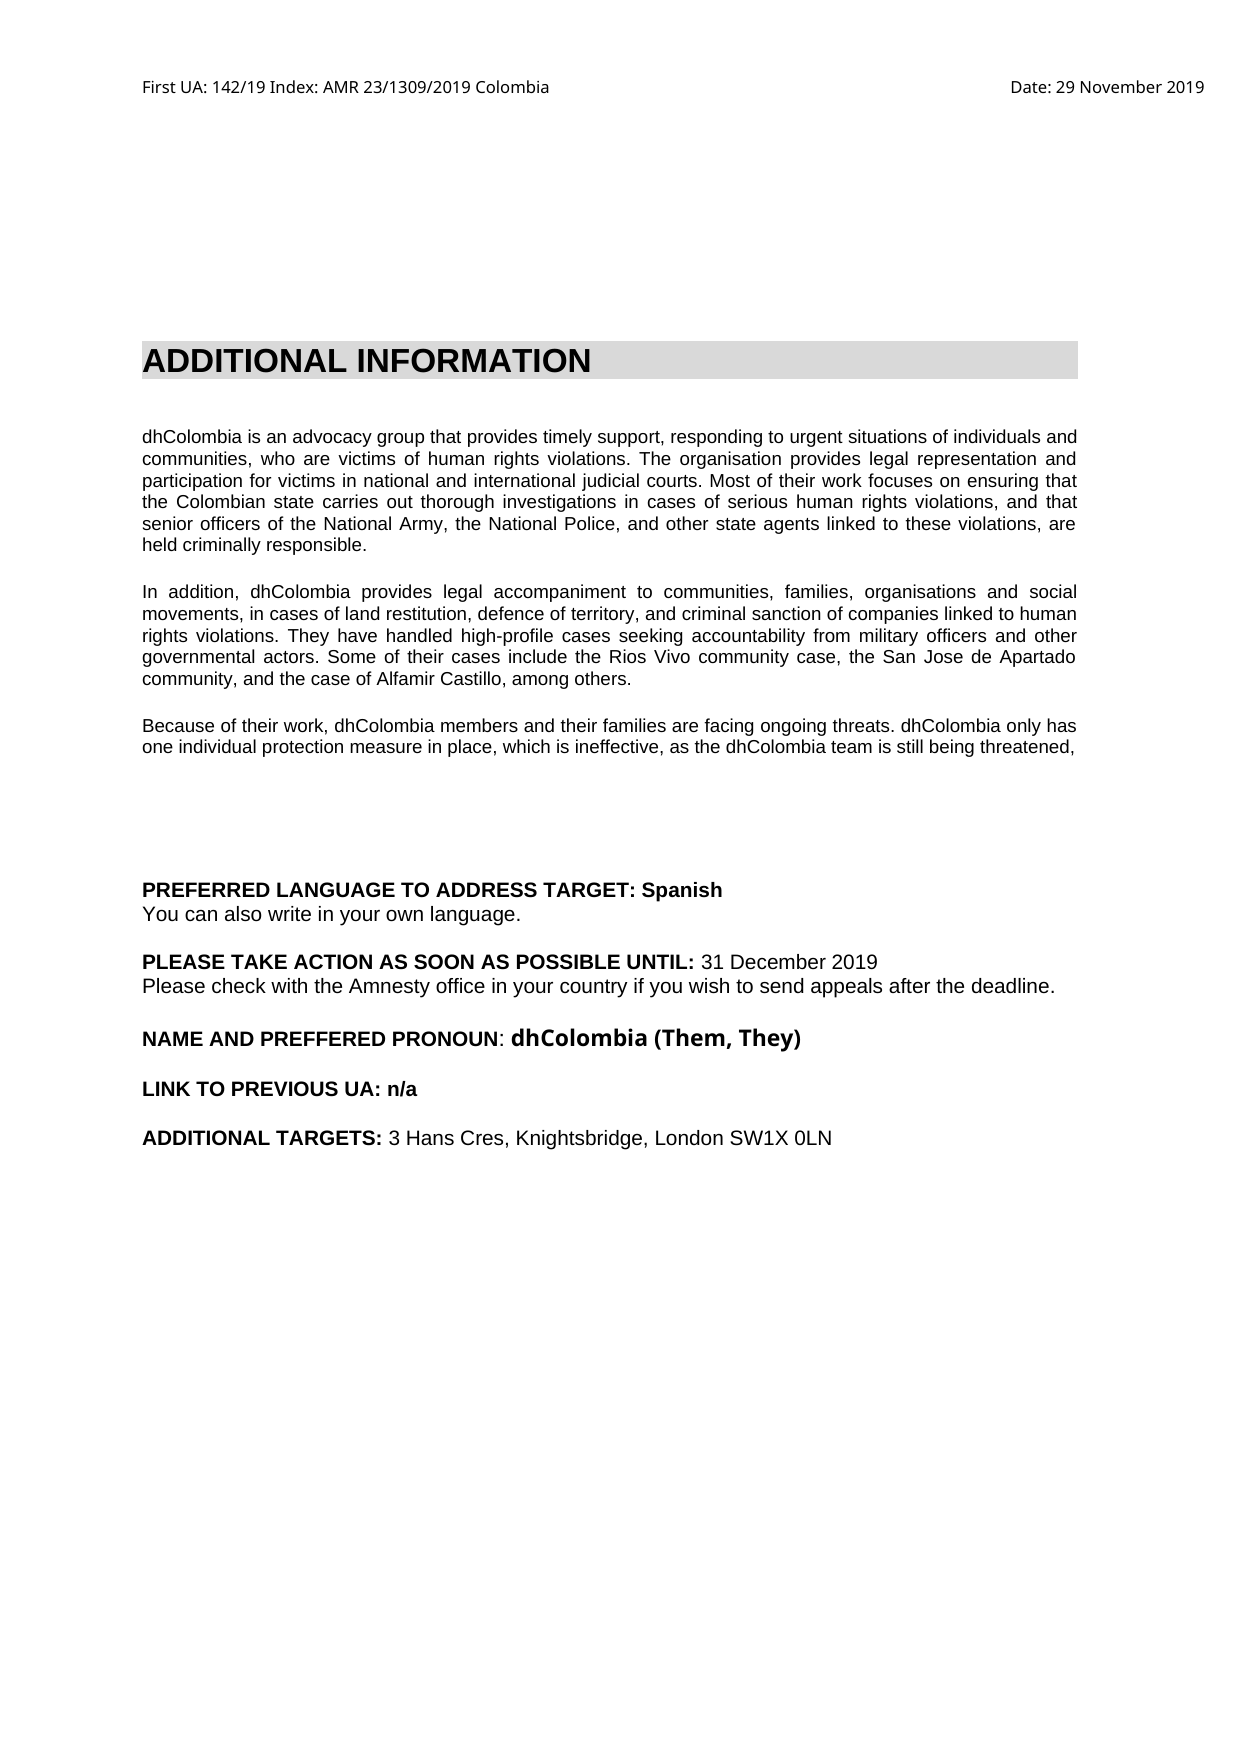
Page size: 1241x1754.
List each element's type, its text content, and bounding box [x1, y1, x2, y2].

text ADDITIONAL TARGETS: 3 Hans Cres, Knightsbridge, London SW1X 0LN [142, 1125, 1078, 1150]
text LINK TO PREVIOUS UA: n/a [142, 1077, 1078, 1101]
subtitle Additional information [142, 341, 1078, 379]
text You can also write in your own language. [142, 902, 1078, 926]
text PLEASE TAKE ACTION AS SOON AS POSSIBLE UNTIL: 31 December 2019 [142, 950, 1078, 974]
text In addition, dhColombia provides legal accompaniment to communities, families, organisations and social movements, in cases of land restitution, defence of territory, and criminal sanction of companies linked to human rights violations. They have handled high-profile cases seeking accountability from military officers and other governmental actors. Some of their cases include the Rios Vivo community case, the San Jose de Apartado community, and the case of Alfamir Castillo, among others. [142, 581, 1078, 689]
text Please check with the Amnesty office in your country if you wish to send appeals after the deadline. [142, 974, 1078, 998]
text PREFERRED LANGUAGE TO ADDRESS TARGET: Spanish [142, 878, 1078, 902]
text dhColombia is an advocacy group that provides timely support, responding to urgent situations of individuals and communities, who are victims of human rights violations. The organisation provides legal representation and participation for victims in national and international judicial courts. Most of their work focuses on ensuring that the Colombian state carries out thorough investigations in cases of serious human rights violations, and that senior officers of the National Army, the National Police, and other state agents linked to these violations, are held criminally responsible. [142, 426, 1078, 556]
text NAME AND PREFFERED PRONOUN: dhColombia (Them, They) [142, 1022, 1078, 1053]
text Because of their work, dhColombia members and their families are facing ongoing threats. dhColombia only has one individual protection measure in place, which is ineffective, as the dhColombia team is still being threatened, [142, 715, 1078, 758]
